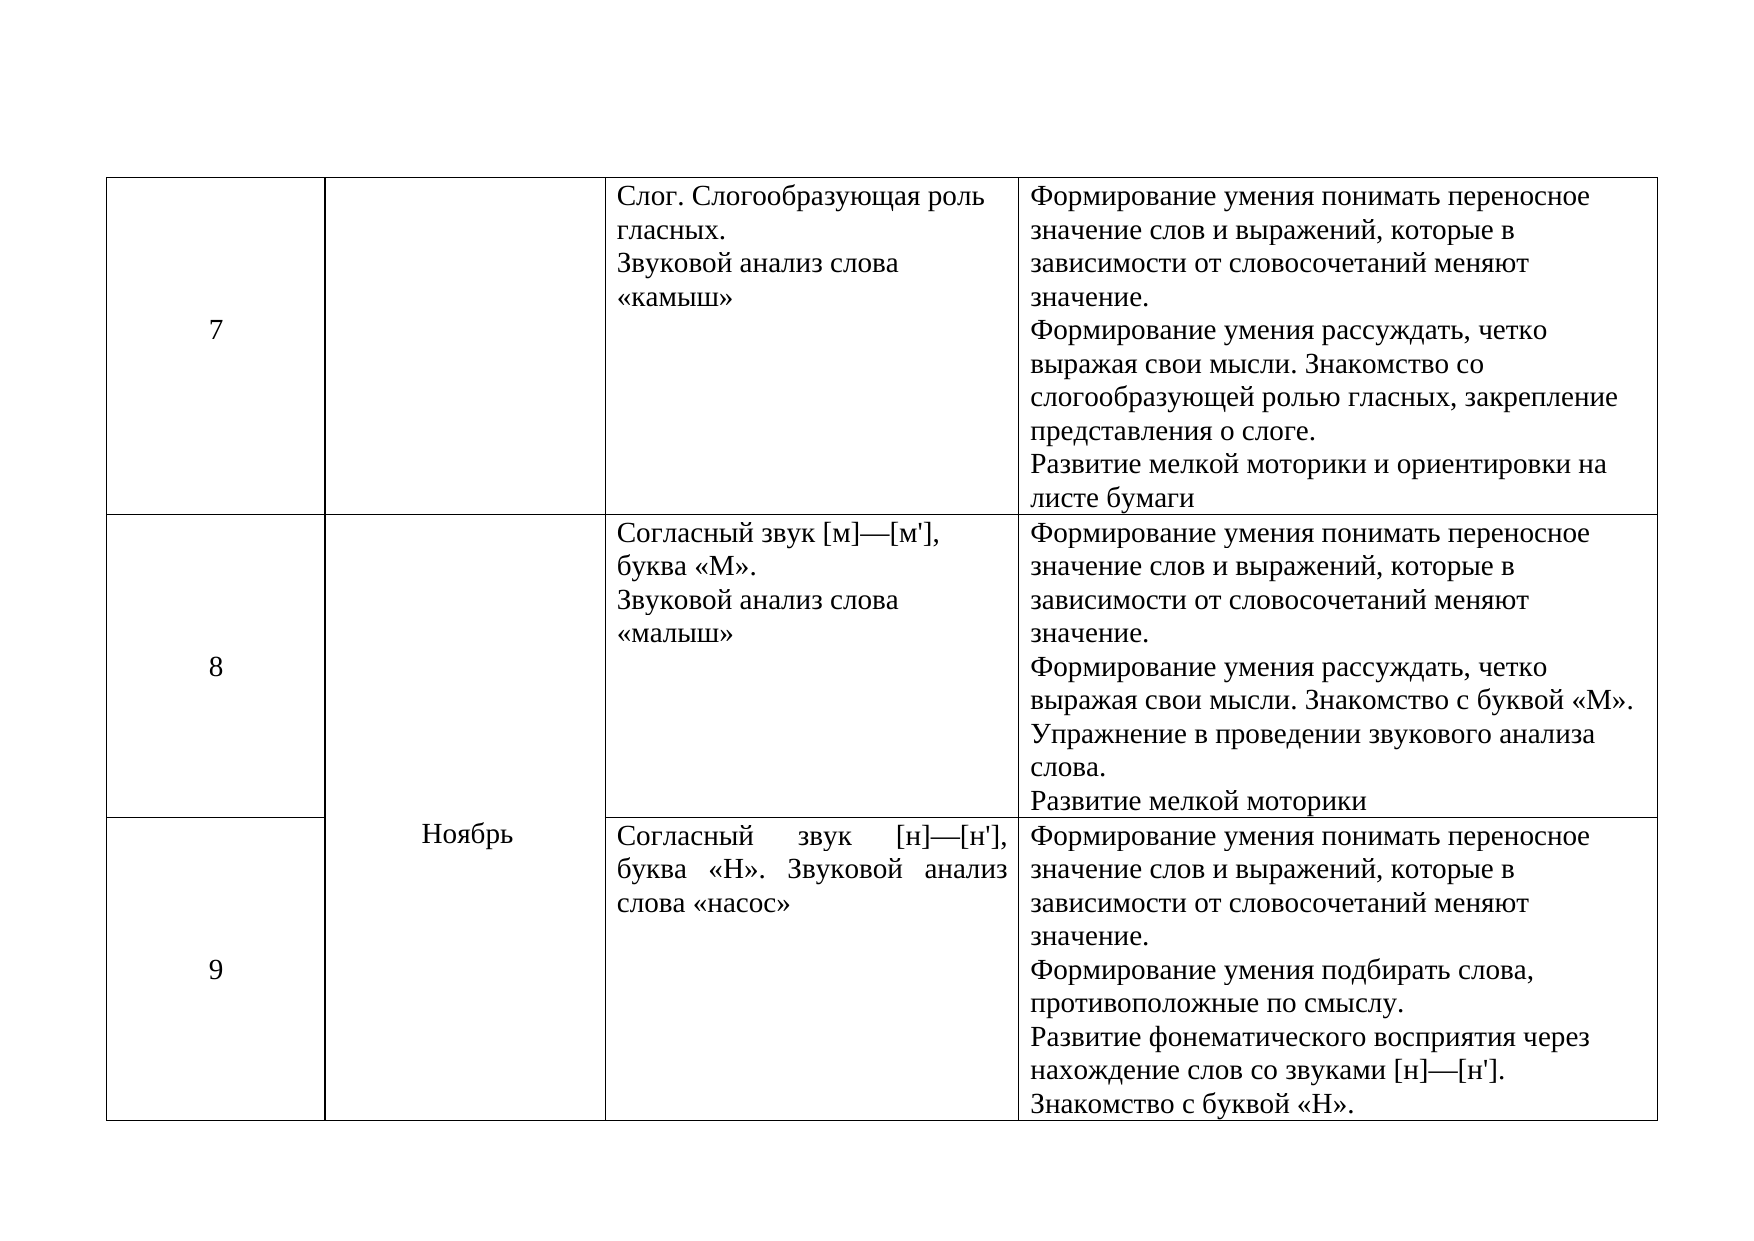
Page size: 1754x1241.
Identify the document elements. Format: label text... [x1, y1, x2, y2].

table_cell Слог. Слогообразующая роль гласных. Звуковой анализ слова «камыш» [606, 178, 1018, 514]
table_cell Формирование умения понимать переносное значение слов и выражений, которые в зависимости от словосочетаний меняют значение. Формирование умения рассуждать, четко выражая свои мысли. Знакомство со слогообразующей ролью гласных, закрепление представления о слоге. Развитие мелкой моторики и ориентировки на листе бумаги [1019, 178, 1657, 514]
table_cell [606, 818, 1018, 1119]
table_cell 8 [107, 515, 324, 817]
table_cell 9 [107, 818, 324, 1119]
table_cell Формирование умения понимать переносное значение слов и выражений, которые в зависимости от словосочетаний меняют значение. Формирование умения рассуждать, четко выражая свои мысли. Знакомство с буквой «М». Упражнение в проведении звукового анализа слова. Развитие мелкой моторики [1019, 515, 1657, 817]
table_cell Ноябрь [326, 515, 605, 1119]
table_cell 7 [107, 178, 324, 514]
table_cell Согласный звук [м]—[м'], буква «М». Звуковой анализ слова «малыш» [606, 515, 1018, 817]
